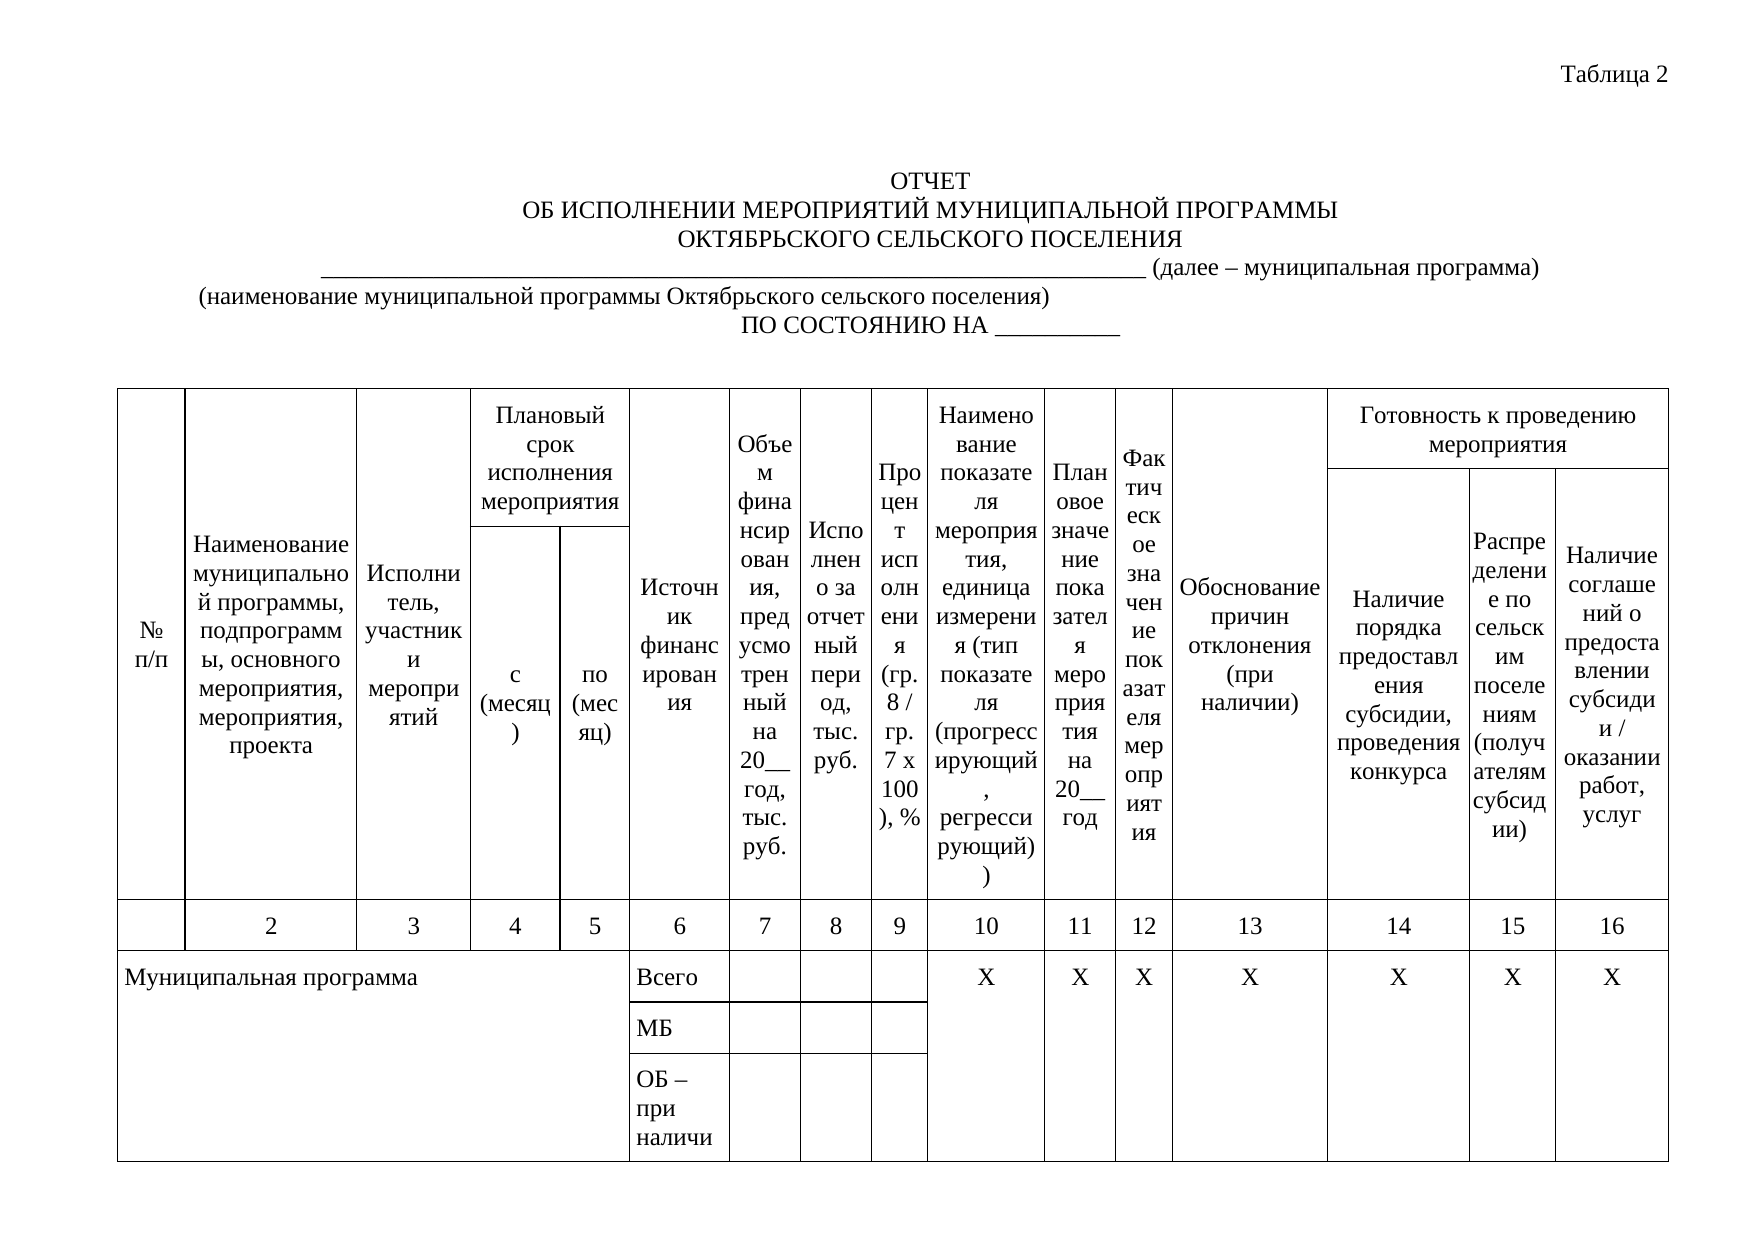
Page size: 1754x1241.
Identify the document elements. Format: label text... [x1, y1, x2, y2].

table_cell 4 [471, 900, 559, 950]
table_cell X [928, 951, 1044, 1161]
table_cell 8 [801, 900, 871, 950]
table_cell [801, 951, 871, 1001]
table_cell 5 [561, 900, 629, 950]
text ОТЧЕТ [118, 166, 1668, 195]
table_cell [730, 951, 800, 1001]
text ОБ ИСПОЛНЕНИИ МЕРОПРИЯТИЙ МУНИЦИПАЛЬНОЙ ПРОГРАММЫ [118, 195, 1668, 224]
table_cell [118, 900, 184, 950]
table_header Процент исполнения (гр. 8 / гр. 7 x 100), % [872, 389, 927, 899]
text Таблица 2 [118, 59, 1668, 88]
table_cell [801, 1054, 871, 1161]
table_cell 13 [1173, 900, 1327, 950]
table_cell X [1173, 951, 1327, 1161]
text __________________________________________________________________ (далее – муниципальная программа) [118, 252, 1668, 281]
table_header Наименование муниципальной программы, подпрограммы, основного мероприятия, мероприятия, проекта [186, 389, 356, 899]
table_header Плановое значение показателя мероприятия на 20__ год [1045, 389, 1115, 899]
table_header Исполнено за отчетный период, тыс. руб. [801, 389, 871, 899]
table_cell 7 [730, 900, 800, 950]
table_header Наименование показателя мероприятия, единица измерения (тип показателя (прогрессирующий, регрессирующий)) [928, 389, 1044, 899]
table_header Обоснование причин отклонения (при наличии) [1173, 389, 1327, 899]
table_cell 15 [1470, 900, 1555, 950]
table_header Готовность к проведению мероприятия [1328, 389, 1668, 468]
table_cell X [1328, 951, 1469, 1161]
table_cell Распределение по сельским поселениям (получателям субсидии) [1470, 469, 1555, 899]
table_cell X [1116, 951, 1172, 1161]
table_header Исполнитель, участники мероприятий [357, 389, 470, 899]
table_cell 11 [1045, 900, 1115, 950]
text (наименование муниципальной программы Октябрьского сельского поселения) [118, 281, 1668, 310]
table_header Источник финансирования [630, 389, 729, 899]
table_cell МБ [630, 1003, 729, 1052]
text ПО СОСТОЯНИЮ НА __________ [118, 310, 1668, 339]
table_header Плановый срок исполнения мероприятия [471, 389, 629, 526]
table_cell по (месяц) [561, 527, 629, 899]
table_cell [872, 1054, 927, 1161]
table_cell X [1045, 951, 1115, 1161]
table_cell Наличие соглашений о предоставлении субсидии / оказании работ, услуг [1556, 469, 1668, 899]
table_cell ОБ – при наличии [630, 1054, 729, 1161]
text ОКТЯБРЬСКОГО СЕЛЬСКОГО ПОСЕЛЕНИЯ [118, 224, 1668, 252]
table_cell Наличие порядка предоставления субсидии, проведения конкурса [1328, 469, 1469, 899]
table_cell 3 [357, 900, 470, 950]
table_cell 14 [1328, 900, 1469, 950]
table_cell 6 [630, 900, 729, 950]
table_cell 2 [186, 900, 356, 950]
table_header № п/п [118, 389, 184, 899]
table_cell с (месяц) [471, 527, 559, 899]
table_cell [801, 1003, 871, 1052]
table_cell [730, 1054, 800, 1161]
table_cell 16 [1556, 900, 1668, 950]
table_header Объем финансирования, предусмотренный на 20__ год, тыс. руб. [730, 389, 800, 899]
table_cell 9 [872, 900, 927, 950]
table_cell Всего [630, 951, 729, 1001]
table_cell [730, 1003, 800, 1052]
table_cell 12 [1116, 900, 1172, 950]
table_cell [872, 1003, 927, 1052]
table_cell 10 [928, 900, 1044, 950]
table_cell X [1470, 951, 1555, 1161]
table_header Фактическое значение показателя мероприятия [1116, 389, 1172, 899]
table_cell X [1556, 951, 1668, 1161]
table_cell [872, 951, 927, 1001]
table_cell Муниципальная программа [118, 951, 629, 1161]
